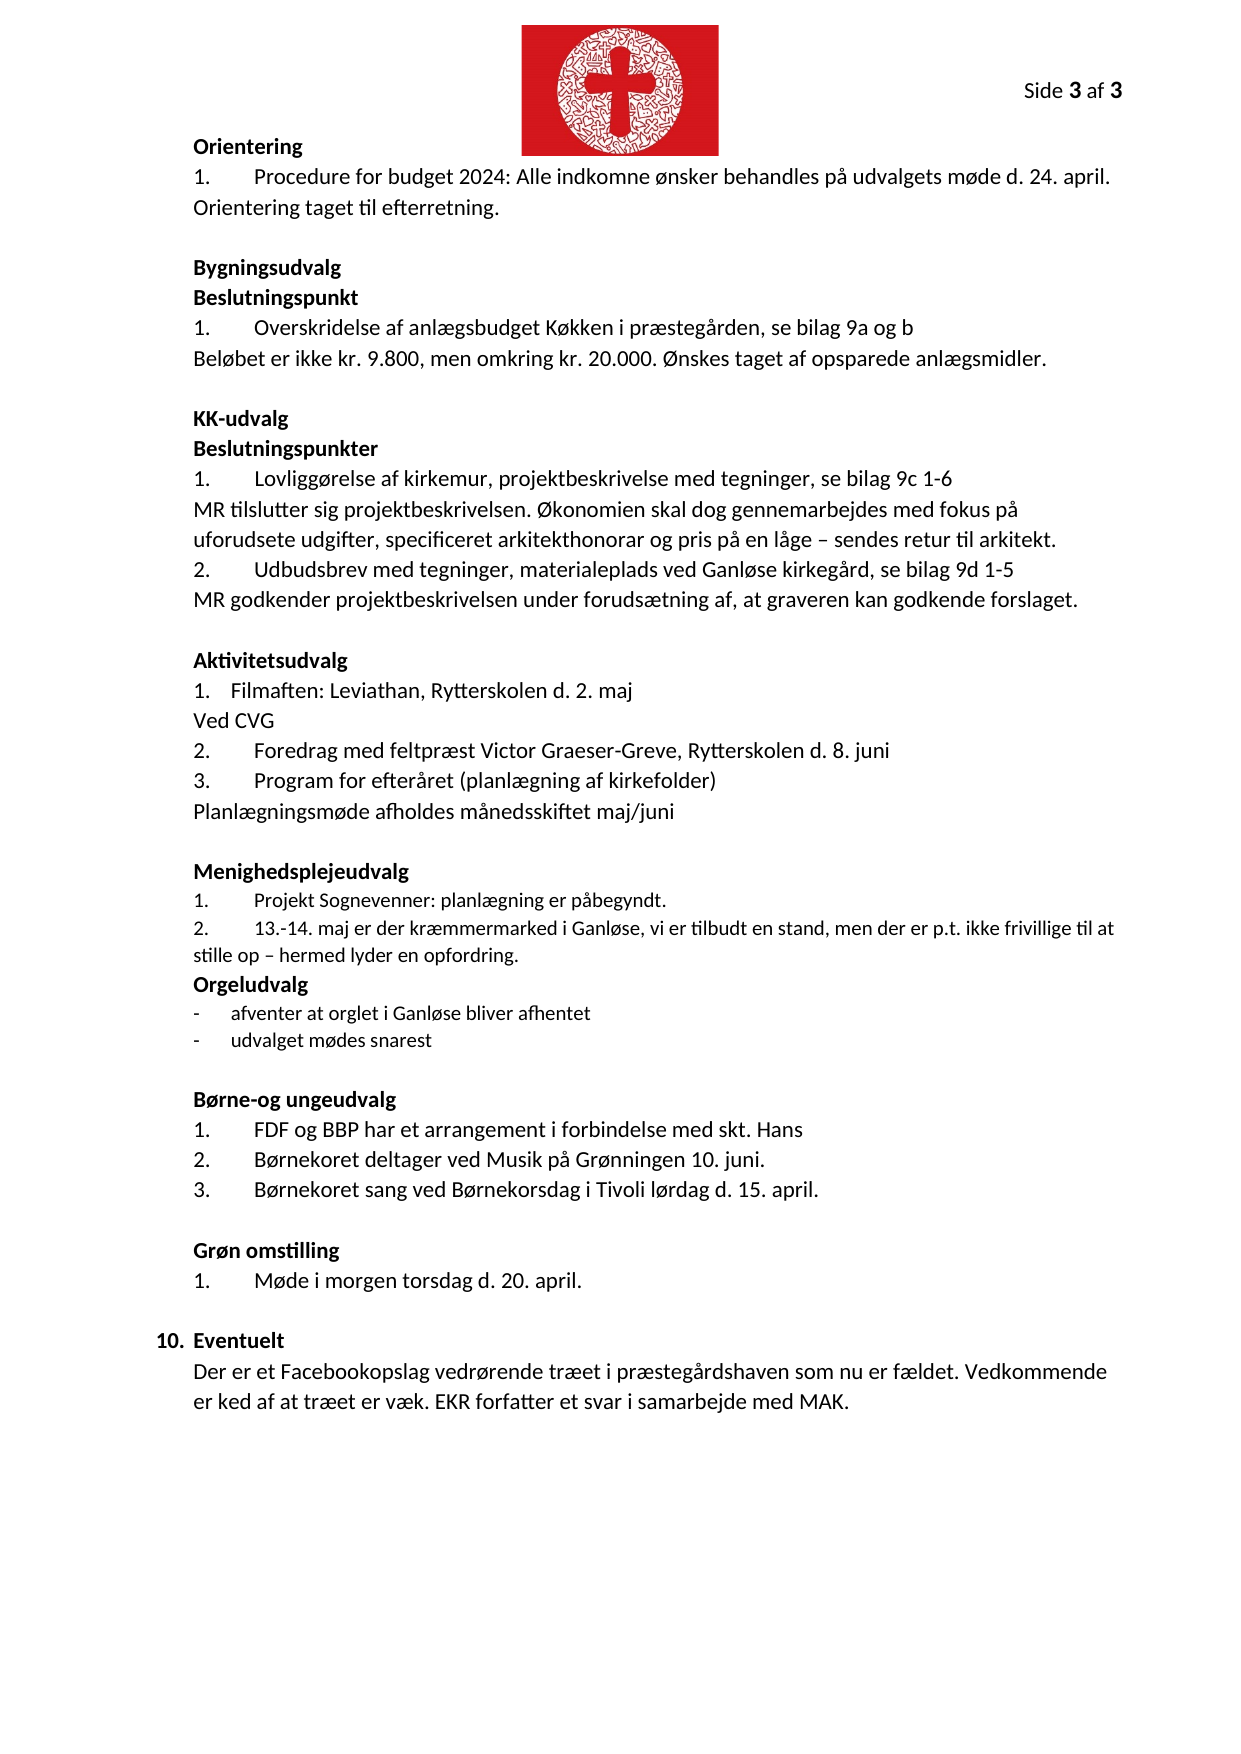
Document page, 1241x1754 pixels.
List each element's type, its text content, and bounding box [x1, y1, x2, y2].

list 1. Procedure for budget 2024: Alle indkomne ønsker behandles på udvalgets møde d. 24. april. [193, 162, 1122, 191]
list Planlægningsmøde afholdes månedsskiftet maj/juni [193, 797, 1122, 825]
list Lovliggørelse af kirkemur, projektbeskrivelse med tegninger, se bilag 9c 1-6 [193, 464, 1122, 493]
list Børne-og ungeudvalg [193, 1085, 1122, 1113]
list KK-udvalg [193, 404, 1122, 432]
list 3. Børnekoret sang ved Børnekorsdag i Tivoli lørdag d. 15. april. [193, 1176, 1122, 1203]
list udvalget mødes snarest [193, 1027, 1122, 1053]
list Beløbet er ikke kr. 9.800, men omkring kr. 20.000. Ønskes taget af opsparede anlægsmidler. [193, 344, 1122, 372]
list Bygningsudvalg [193, 253, 1122, 281]
list Beslutningspunkt [193, 283, 1122, 311]
list Ved CVG [193, 706, 1122, 734]
list afventer at orglet i Ganløse bliver afhentet [193, 1000, 1122, 1025]
list 2. Foredrag med feltpræst Victor Graeser-Greve, Rytterskolen d. 8. juni [193, 736, 1122, 764]
list 1. FDF og BBP har et arrangement i forbindelse med skt. Hans [193, 1115, 1122, 1143]
list Menighedsplejeudvalg [193, 857, 1122, 885]
list 1. Møde i morgen torsdag d. 20. april. [193, 1266, 1122, 1294]
list 1. Projekt Sognevenner: planlægning er påbegyndt. [193, 887, 1122, 913]
text MR tilslutter sig projektbeskrivelsen. Økonomien skal dog gennemarbejdes med fokus på uforudsete udgifter, specificeret arkitekthonorar og pris på en låge – sendes retur til arkitekt. [193, 495, 1122, 553]
list 1. Overskridelse af anlægsbudget Køkken i præstegården, se bilag 9a og b [193, 313, 1122, 342]
list 2. 13.-14. maj er der kræmmermarked i Ganløse, vi er tilbudt en stand, men der er p.t. ikke frivillige til at stille op – hermed lyder en opfordring. [193, 915, 1122, 968]
list Filmaften: Leviathan, Rytterskolen d. 2. maj [193, 676, 1122, 704]
list 2. Børnekoret deltager ved Musik på Grønningen 10. juni. [193, 1145, 1122, 1173]
list Aktivitetsudvalg [193, 646, 1122, 674]
text 2. Udbudsbrev med tegninger, materialeplads ved Ganløse kirkegård, se bilag 9d 1-5 MR godkender projektbeskrivelsen under forudsætning af, at graveren kan godkende forslaget. [193, 555, 1122, 613]
list Orientering [193, 132, 1122, 160]
list Orientering taget til efterretning. [193, 193, 1122, 221]
list Eventuelt [156, 1327, 1122, 1354]
list Orgeludvalg [193, 970, 1122, 998]
list Der er et Facebookopslag vedrørende træet i præstegårdshaven som nu er fældet. Vedkommende er ked af at træet er væk. EKR forfatter et svar i samarbejde med MAK. [193, 1357, 1122, 1415]
list 3. Program for efteråret (planlægning af kirkefolder) [193, 767, 1122, 795]
list Beslutningspunkter [193, 434, 1122, 462]
list Grøn omstilling [193, 1236, 1122, 1264]
picture [521, 25, 719, 132]
